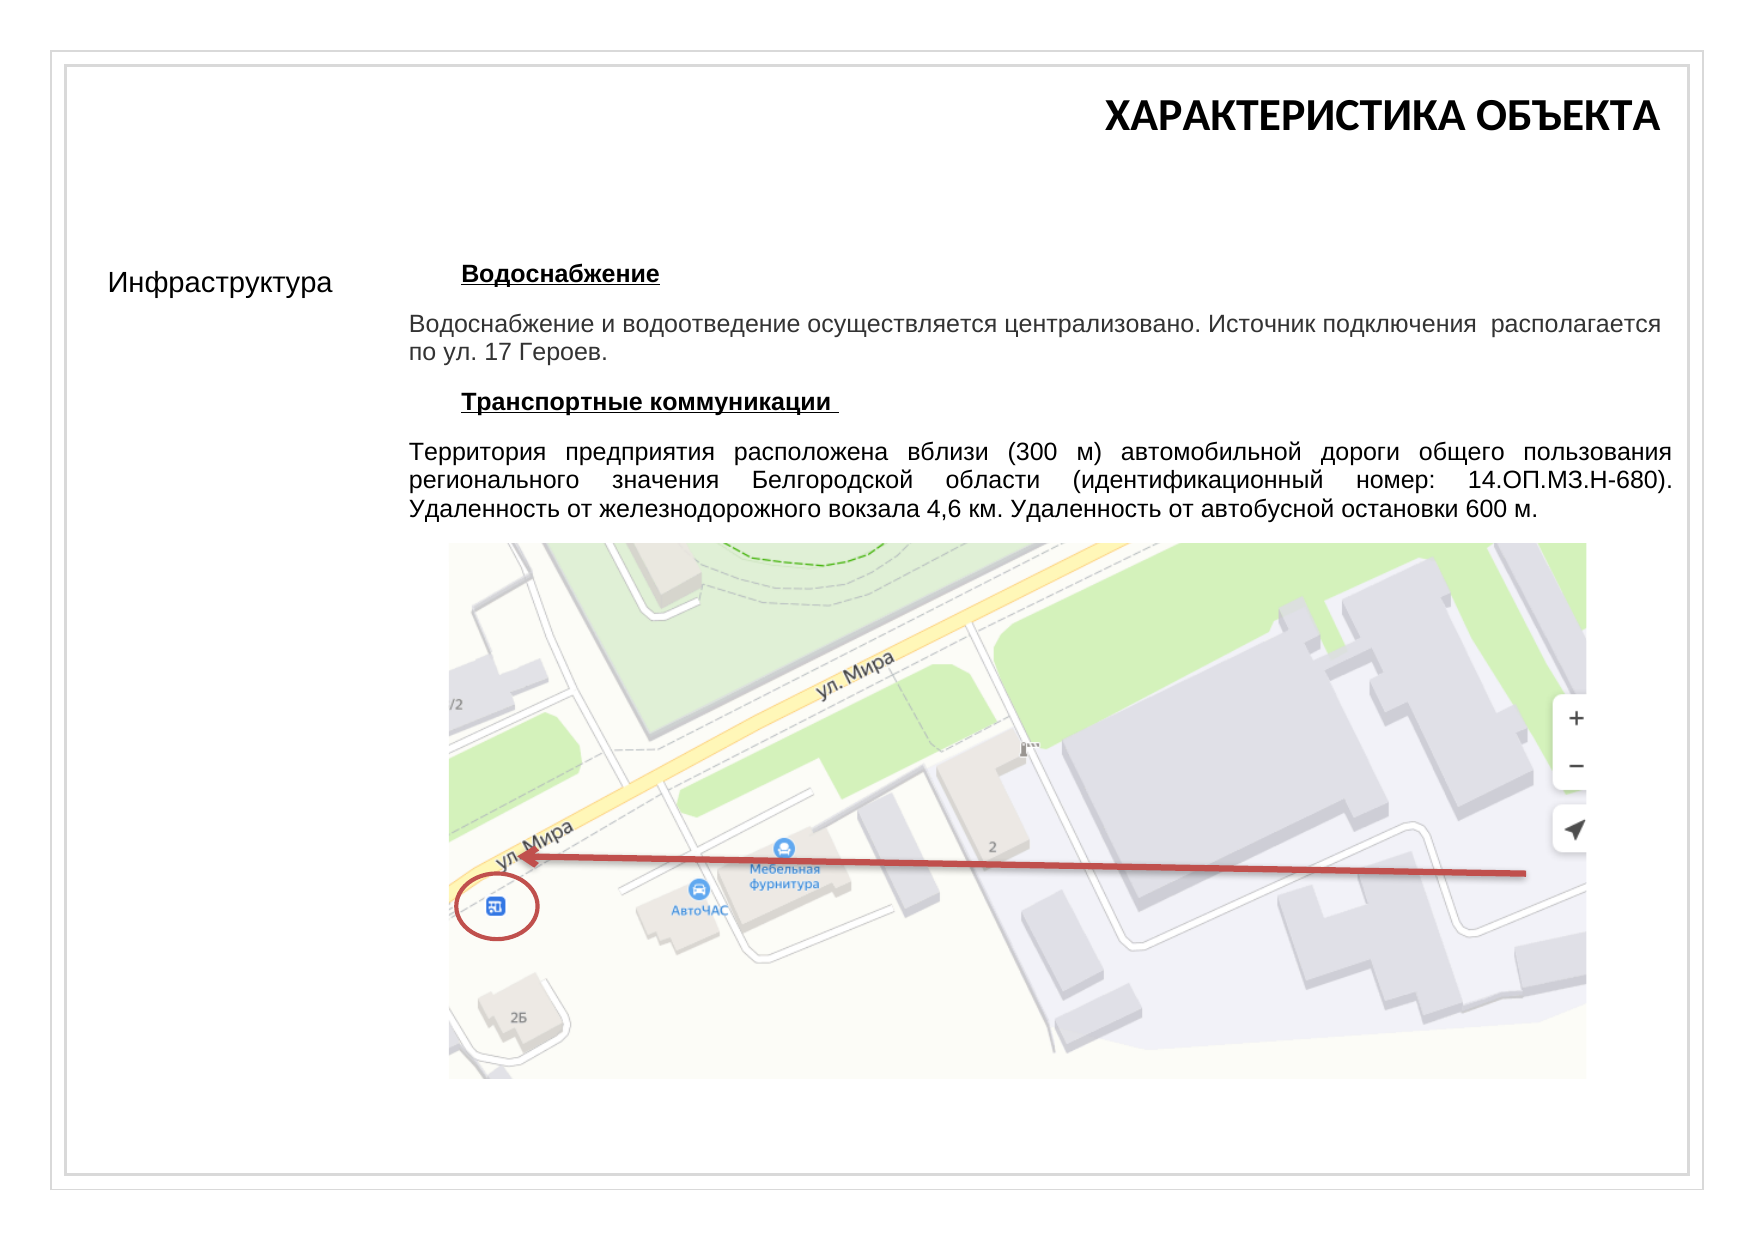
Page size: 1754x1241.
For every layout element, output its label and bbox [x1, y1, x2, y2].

picture [448, 543, 1587, 1079]
